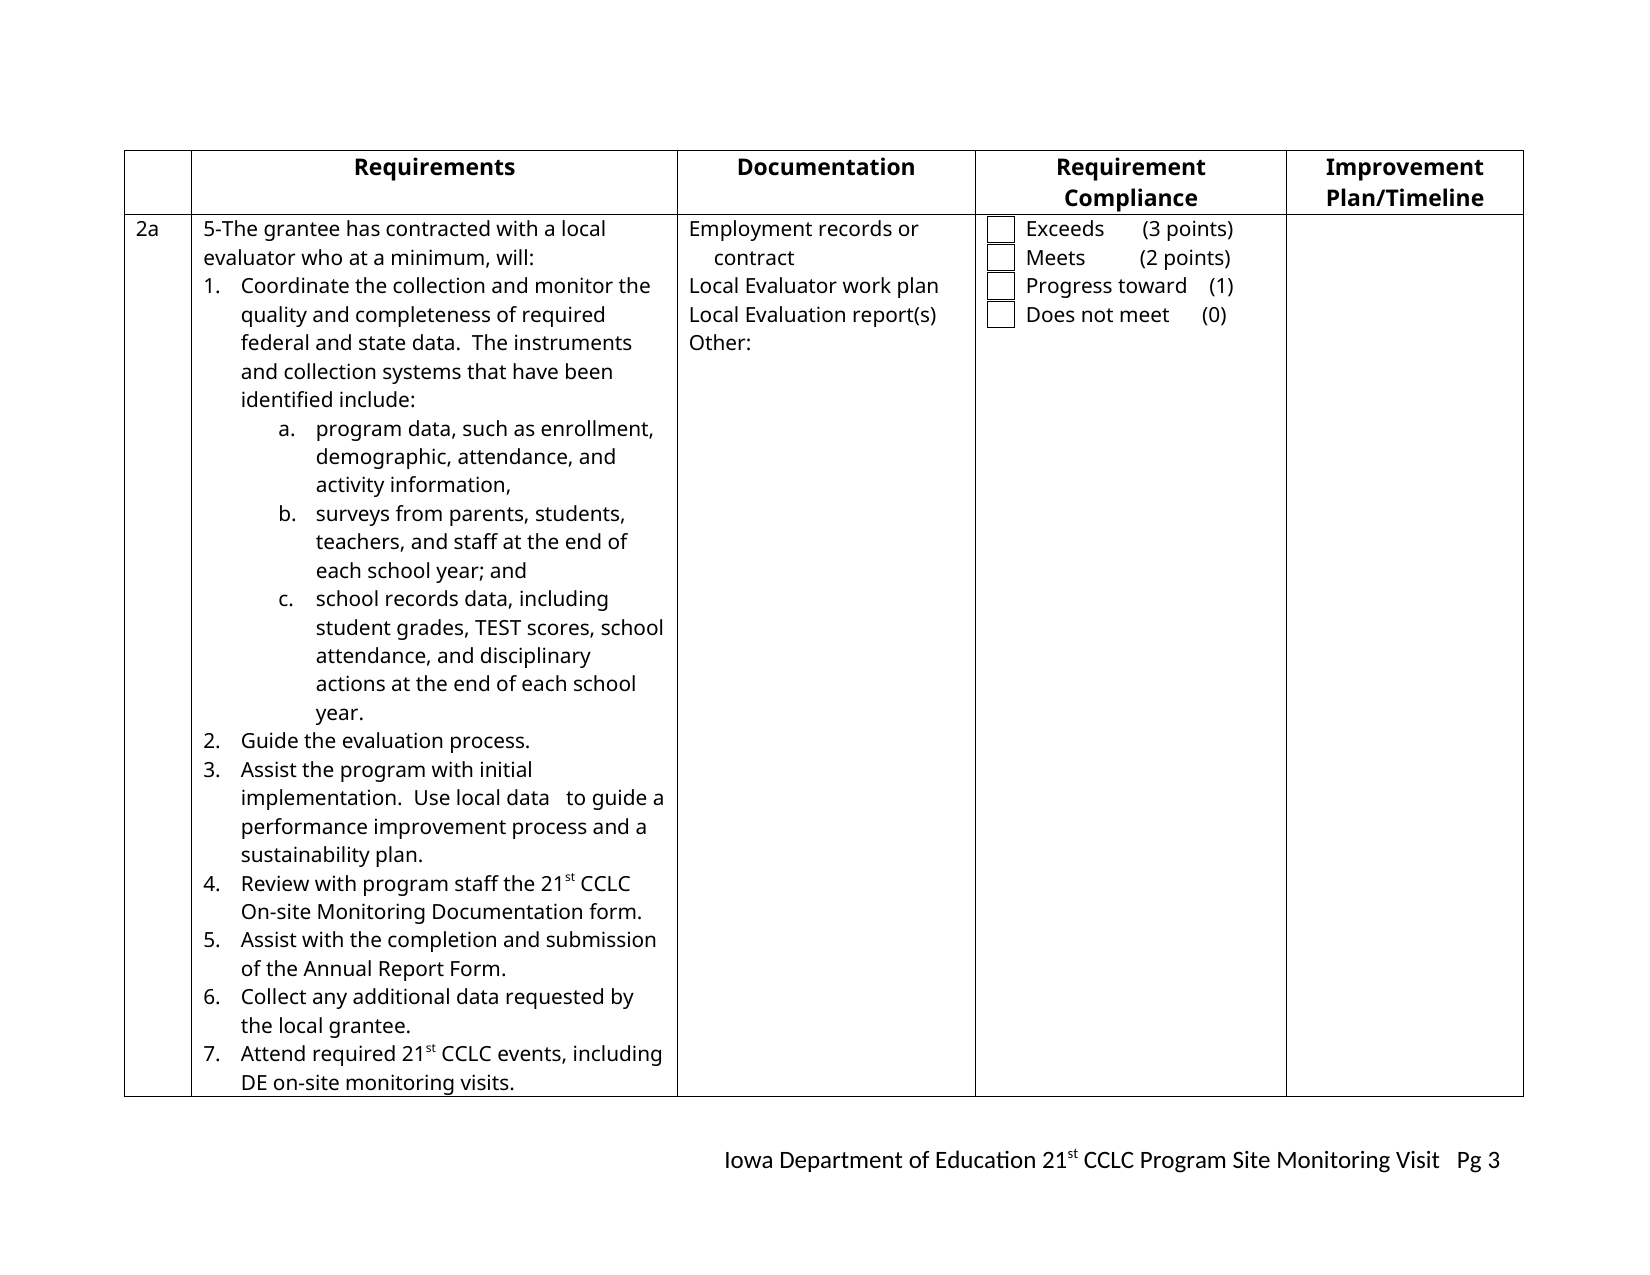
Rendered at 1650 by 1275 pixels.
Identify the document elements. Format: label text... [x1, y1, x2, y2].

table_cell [976, 215, 1286, 1096]
table_header Requirements [192, 151, 677, 213]
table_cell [192, 215, 677, 1096]
table_header Documentation [678, 151, 975, 213]
table_cell [1287, 215, 1523, 1096]
table_header [125, 151, 191, 213]
table_header Requirement Compliance [976, 151, 1286, 213]
table_header Improvement Plan/Timeline [1287, 151, 1523, 213]
table_cell 2a [125, 215, 191, 1096]
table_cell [678, 215, 975, 1096]
